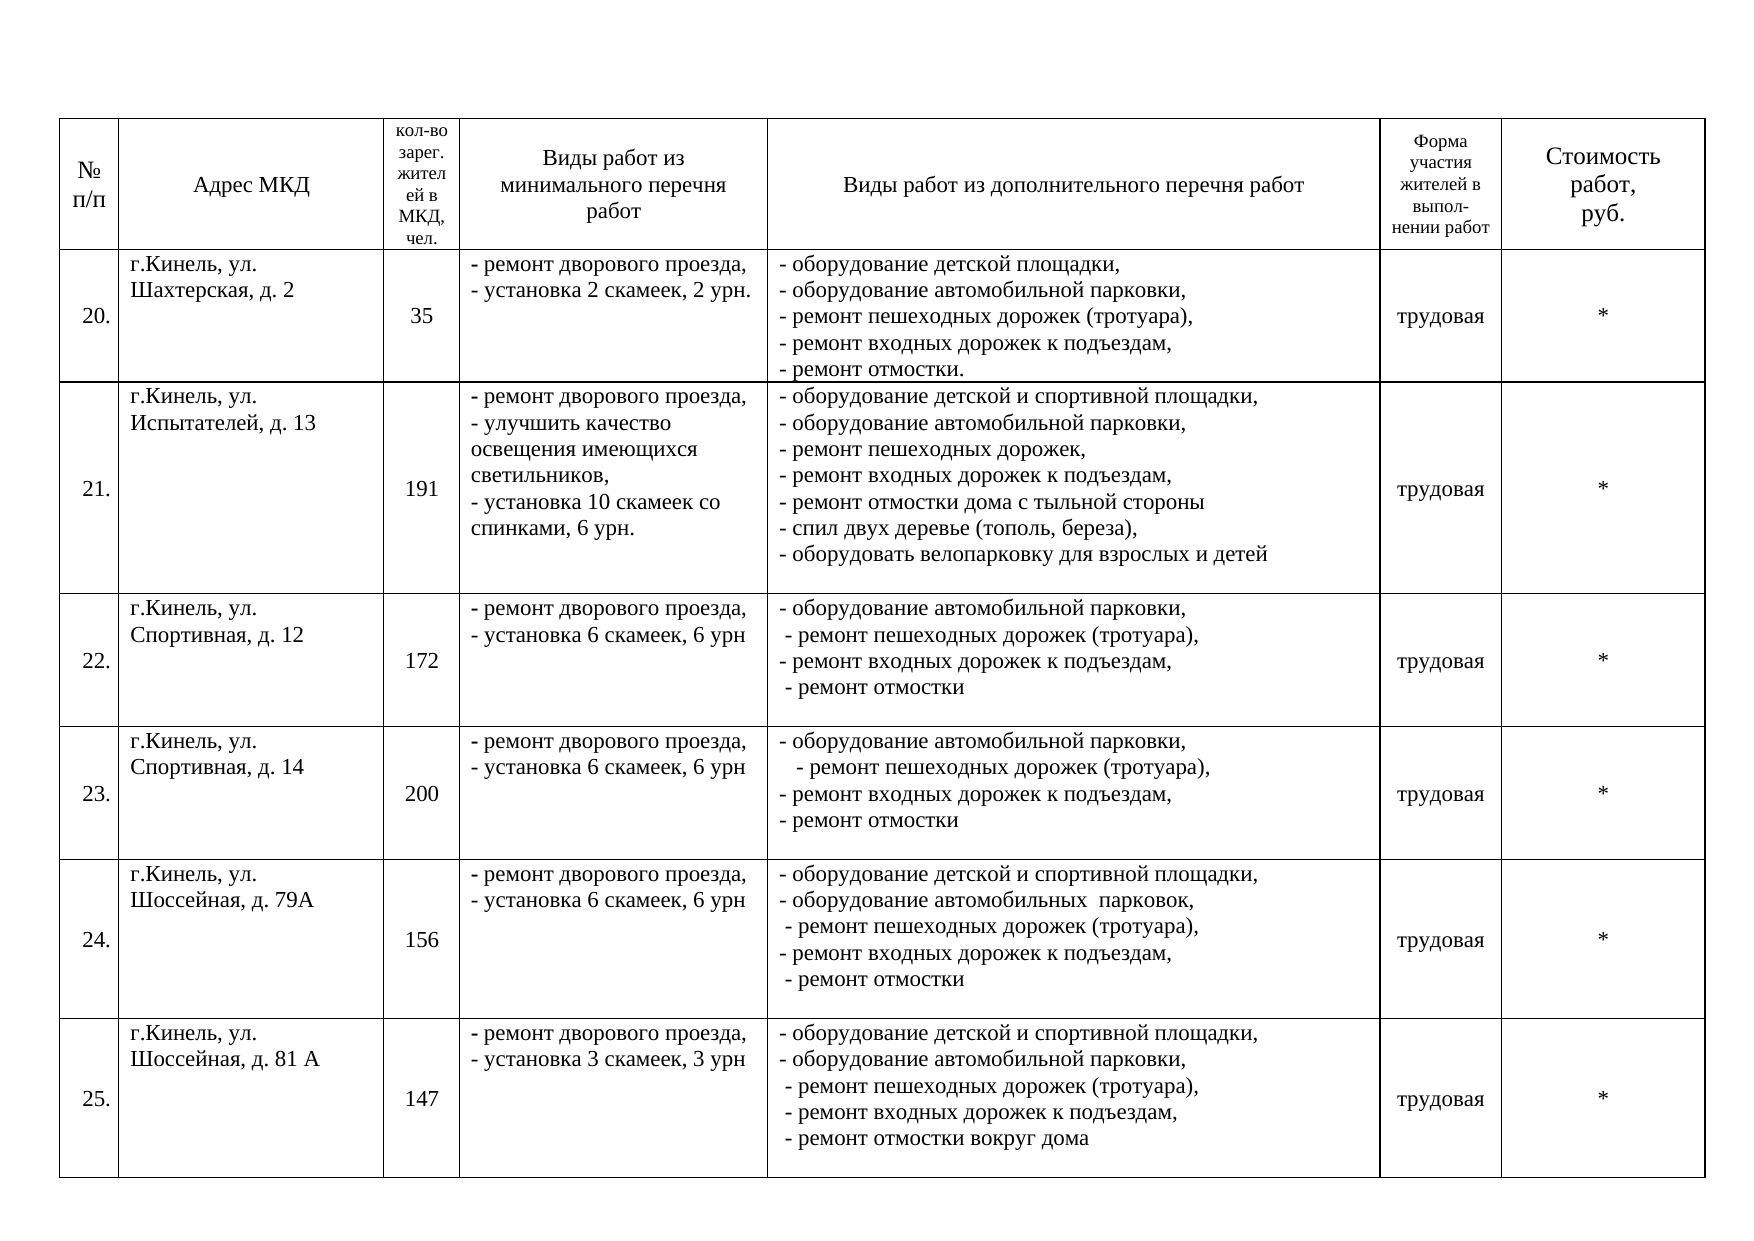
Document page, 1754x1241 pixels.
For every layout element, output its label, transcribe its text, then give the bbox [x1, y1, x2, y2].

table_cell - оборудование автомобильной парковки, - ремонт пешеходных дорожек (тротуара), - ремонт входных дорожек к подъездам, - ремонт отмостки [768, 727, 1379, 859]
table_cell г.Кинель, ул. Шахтерская, д. 2 [119, 250, 383, 381]
table_cell * [1502, 594, 1704, 726]
table_cell - ремонт дворового проезда, - установка 2 скамеек, 2 урн. [460, 250, 767, 381]
table_cell трудовая [1381, 594, 1501, 726]
table_cell трудовая [1381, 727, 1501, 859]
table_cell [60, 250, 118, 381]
table_cell трудовая [1381, 1019, 1501, 1177]
table_header Форма участия жителей в выпол-нении работ [1381, 119, 1501, 248]
table_cell 191 [384, 383, 459, 593]
table_cell - ремонт дворового проезда, - улучшить качество освещения имеющихся светильников, - установка 10 скамеек со спинками, 6 урн. [460, 383, 767, 593]
table_cell - оборудование автомобильной парковки, - ремонт пешеходных дорожек (тротуара), - ремонт входных дорожек к подъездам, - ремонт отмостки [768, 594, 1379, 726]
table_cell [60, 383, 118, 593]
table_cell - ремонт дворового проезда, - установка 6 скамеек, 6 урн [460, 860, 767, 1018]
table_cell - ремонт дворового проезда, - установка 3 скамеек, 3 урн [460, 1019, 767, 1177]
table_cell 35 [384, 250, 459, 381]
table_cell - оборудование детской и спортивной площадки, - оборудование автомобильных парковок, - ремонт пешеходных дорожек (тротуара), - ремонт входных дорожек к подъездам, - ремонт отмостки [768, 860, 1379, 1018]
table_cell * [1502, 250, 1704, 381]
table_cell трудовая [1381, 383, 1501, 593]
table_cell [60, 594, 118, 726]
table_cell - оборудование детской площадки, - оборудование автомобильной парковки, - ремонт пешеходных дорожек (тротуара), - ремонт входных дорожек к подъездам, - ремонт отмостки. [768, 250, 1379, 381]
table_cell 147 [384, 1019, 459, 1177]
table_cell - ремонт дворового проезда, - установка 6 скамеек, 6 урн [460, 594, 767, 726]
table_cell [60, 860, 118, 1018]
table_header Стоимость работ, руб. [1502, 119, 1704, 248]
table_cell [60, 727, 118, 859]
table_cell - оборудование детской и спортивной площадки, - оборудование автомобильной парковки, - ремонт пешеходных дорожек (тротуара), - ремонт входных дорожек к подъездам, - ремонт отмостки вокруг дома [768, 1019, 1379, 1177]
table_cell г.Кинель, ул. Шоссейная, д. 81 А [119, 1019, 383, 1177]
table_cell * [1502, 860, 1704, 1018]
table_header кол-во зарег. жителей в МКД, чел. [384, 119, 459, 248]
table_cell * [1502, 383, 1704, 593]
table_cell 172 [384, 594, 459, 726]
table_header Виды работ из минимального перечня работ [460, 119, 767, 248]
table_cell 200 [384, 727, 459, 859]
table_header Виды работ из дополнительного перечня работ [768, 119, 1379, 248]
table_cell г.Кинель, ул. Спортивная, д. 14 [119, 727, 383, 859]
table_cell 156 [384, 860, 459, 1018]
table_cell г.Кинель, ул. Спортивная, д. 12 [119, 594, 383, 726]
table_cell г.Кинель, ул. Шоссейная, д. 79А [119, 860, 383, 1018]
table_cell трудовая [1381, 250, 1501, 381]
table_cell [60, 1019, 118, 1177]
table_cell * [1502, 727, 1704, 859]
table_header № п/п [60, 119, 118, 248]
table_header Адрес МКД [119, 119, 383, 248]
table_cell г.Кинель, ул. Испытателей, д. 13 [119, 383, 383, 593]
table_cell * [1502, 1019, 1704, 1177]
table_cell - оборудование детской и спортивной площадки, - оборудование автомобильной парковки, - ремонт пешеходных дорожек, - ремонт входных дорожек к подъездам, - ремонт отмостки дома с тыльной стороны - спил двух деревье (тополь, береза), - оборудовать велопарковку для взрослых и детей [768, 383, 1379, 593]
table_cell трудовая [1381, 860, 1501, 1018]
table_cell - ремонт дворового проезда, - установка 6 скамеек, 6 урн [460, 727, 767, 859]
